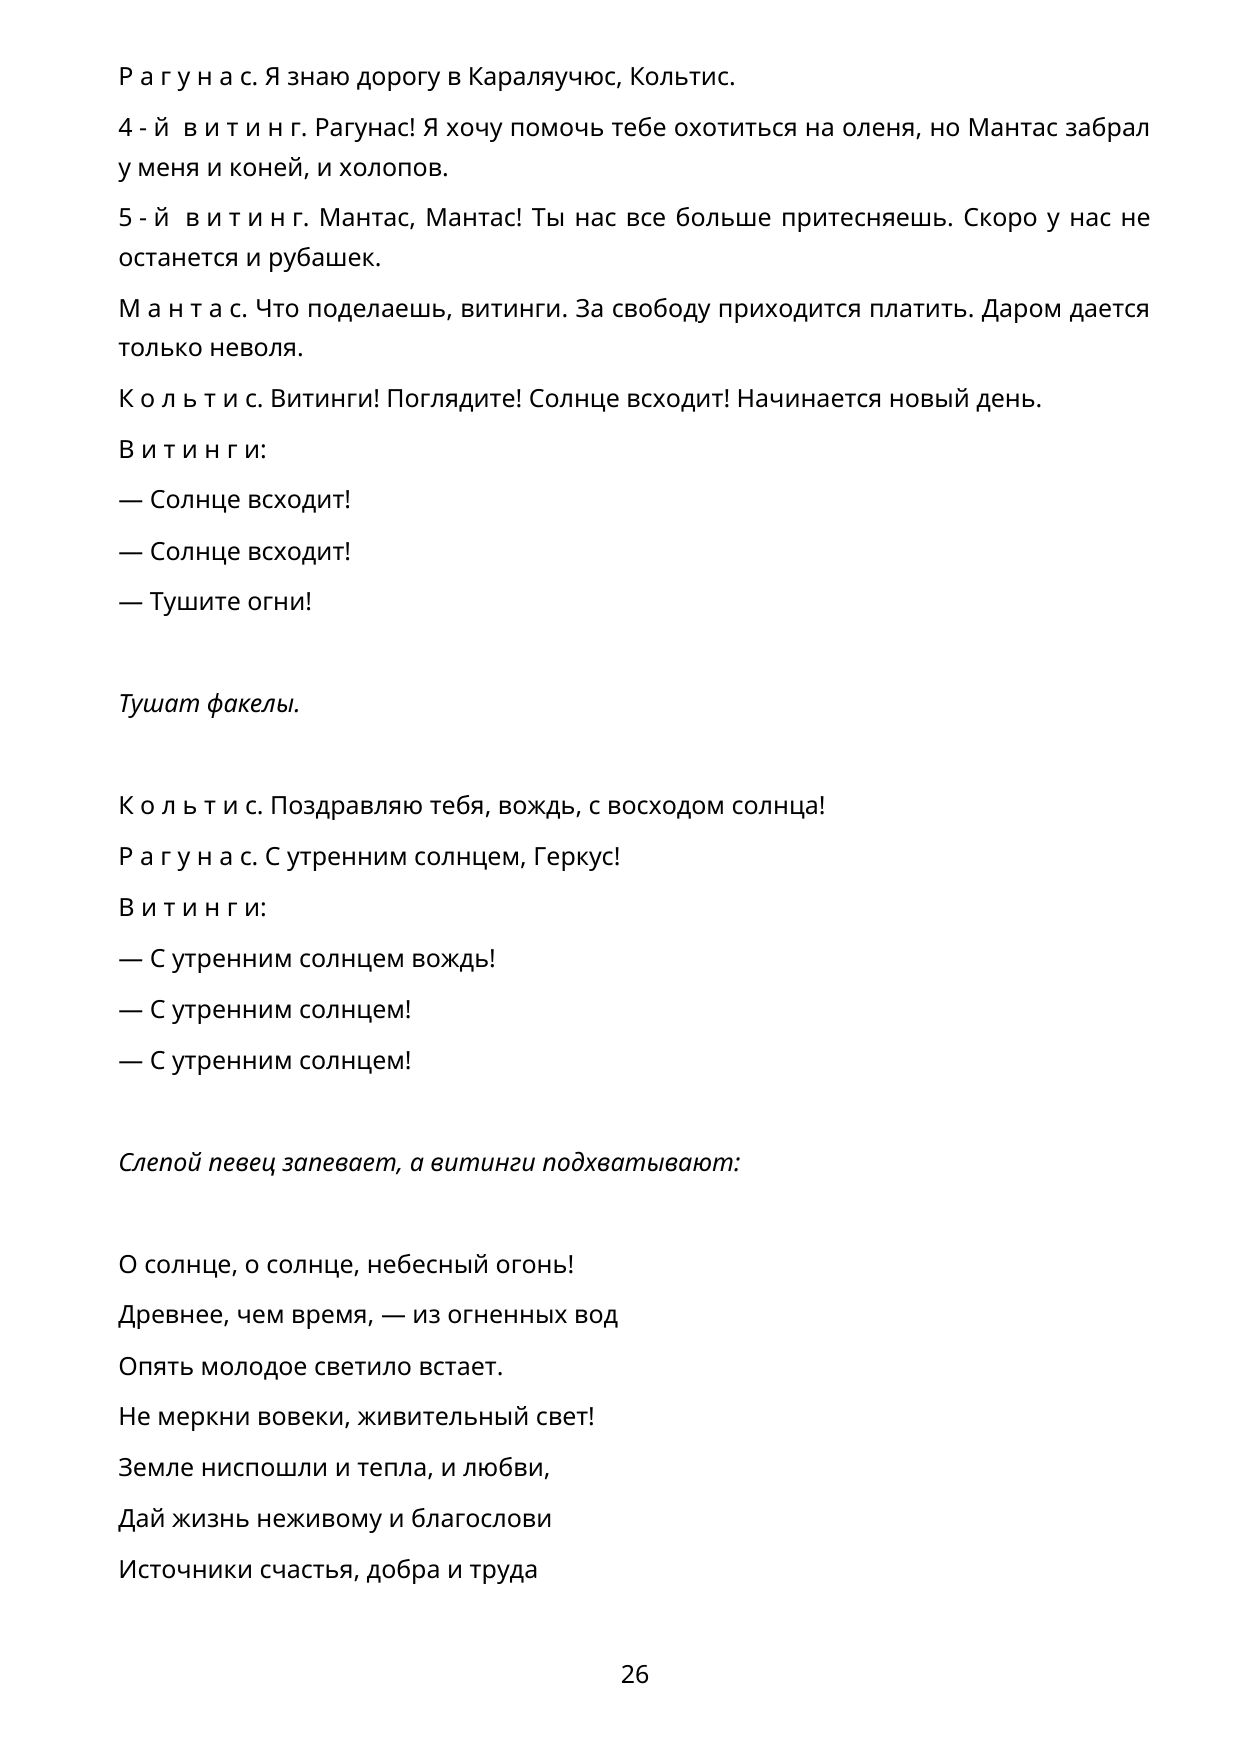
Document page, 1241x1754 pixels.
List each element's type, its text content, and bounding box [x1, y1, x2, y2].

text М а н т а с. Что поделаешь, витинги. За свободу приходится платить. Даром дается только неволя. [118, 290, 1152, 363]
text 4 - й в и т и н г. Рагунас! Я хочу помочь тебе охотиться на оленя, но Мантас забрал у меня и коней, и холопов. [118, 110, 1152, 183]
text Земле ниспошли и тепла, и любви, [118, 1450, 1152, 1484]
text В и т и н г и: [118, 890, 1152, 924]
text О солнце, о солнце, небесный огонь! [118, 1246, 1152, 1280]
text Дай жизнь неживому и благослови [118, 1501, 1152, 1535]
text — С утренним солнцем! [118, 992, 1152, 1026]
text Тушат факелы. [118, 686, 1152, 720]
text — Тушите огни! [118, 584, 1152, 618]
text Р а г у н а с. С утренним солнцем, Геркус! [118, 839, 1152, 873]
text Опять молодое светило встает. [118, 1348, 1152, 1382]
text 5 - й в и т и н г. Мантас, Мантас! Ты нас все больше притесняешь. Скоро у нас не останется и рубашек. [118, 200, 1152, 273]
text Слепой певец запевает, а витинги подхватывают: [118, 1144, 1152, 1178]
text — С утренним солнцем вождь! [118, 941, 1152, 975]
text — Солнце всходит! [118, 482, 1152, 516]
text — Солнце всходит! [118, 533, 1152, 567]
text — С утренним солнцем! [118, 1042, 1152, 1077]
text К о л ь т и с. Поздравляю тебя, вождь, с восходом солнца! [118, 788, 1152, 822]
text Древнее, чем время, — из огненных вод [118, 1297, 1152, 1331]
text Р а г у н а с. Я знаю дорогу в Караляучюс, Кольтис. [118, 59, 1152, 93]
text К о л ь т и с. Витинги! Поглядите! Солнце всходит! Начинается новый день. [118, 380, 1152, 414]
text В и т и н г и: [118, 431, 1152, 465]
text Не меркни вовеки, живительный свет! [118, 1399, 1152, 1433]
text Источники счастья, добра и труда [118, 1552, 1152, 1586]
